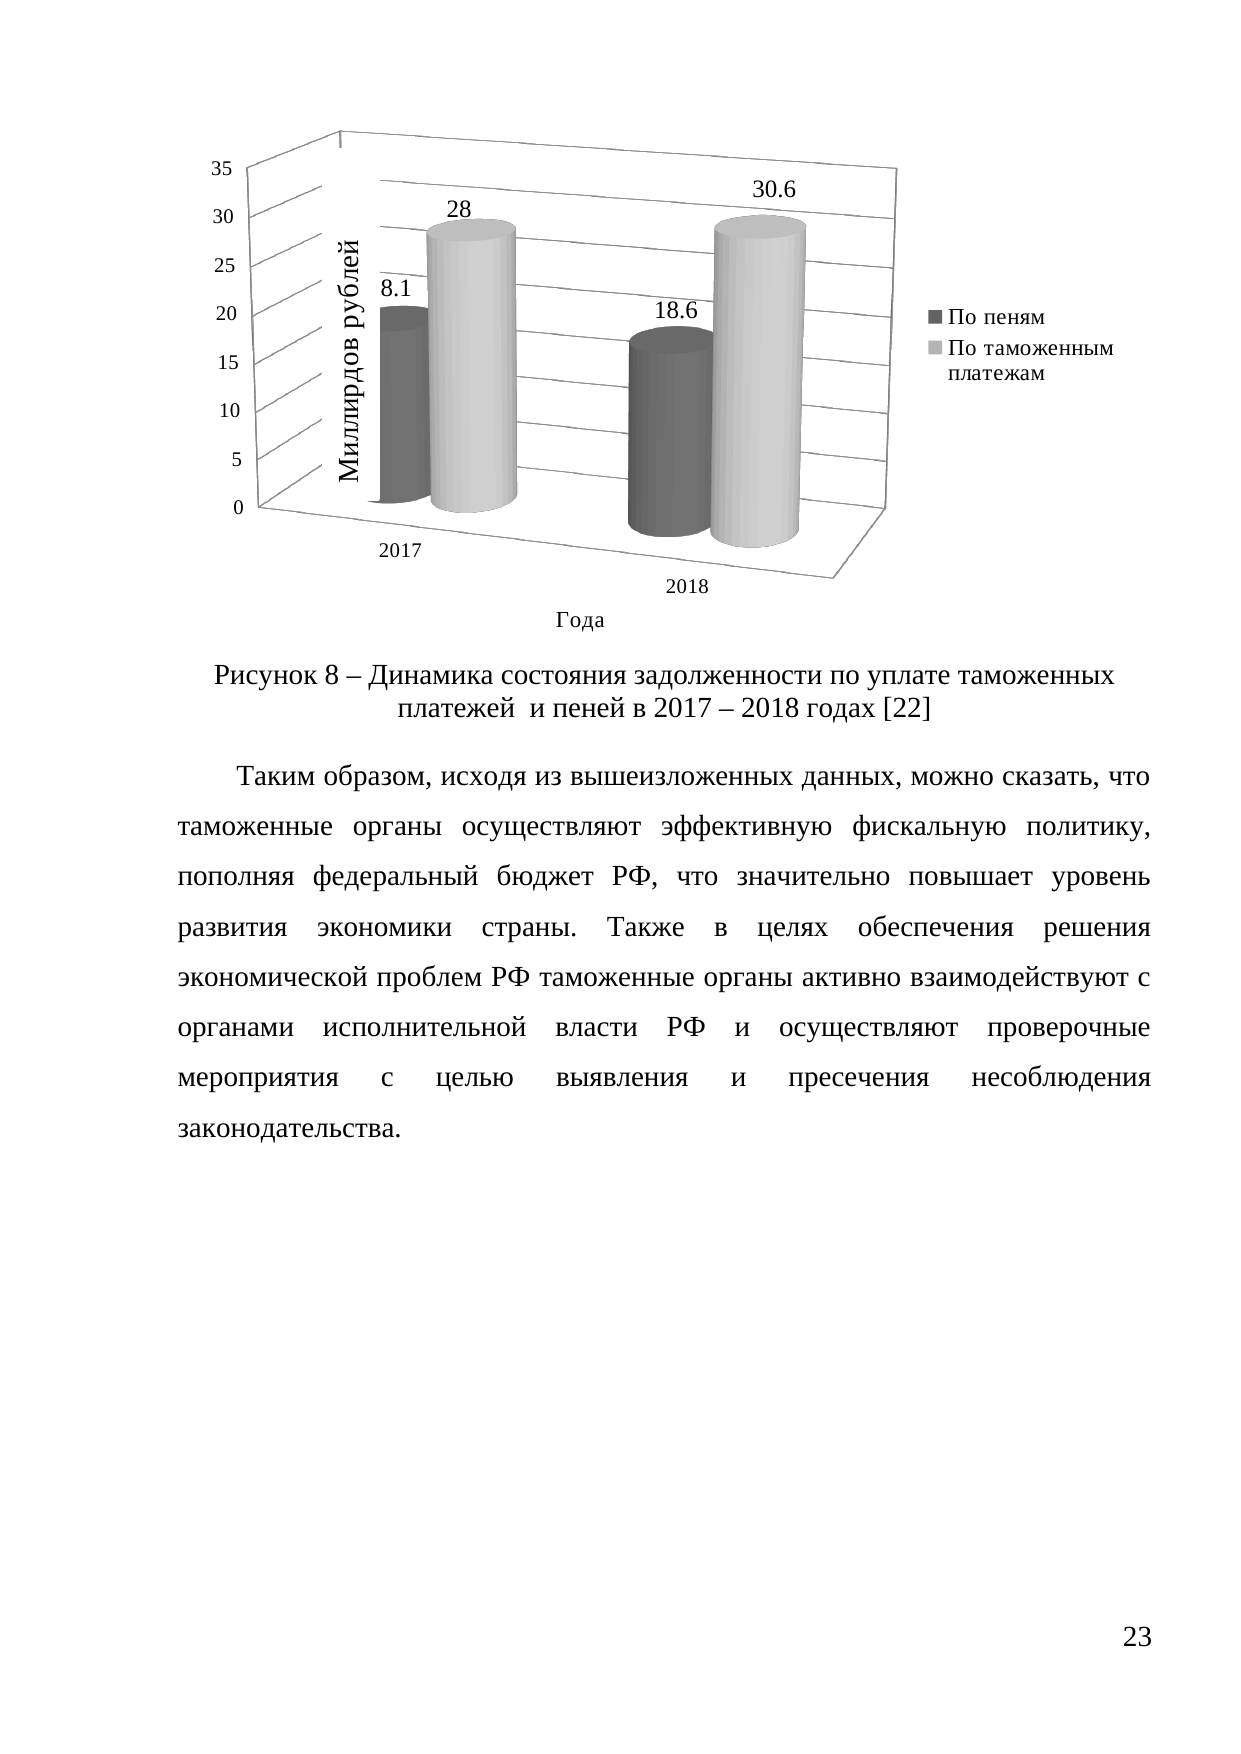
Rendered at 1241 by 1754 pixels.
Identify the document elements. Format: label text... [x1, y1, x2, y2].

text Таким образом, исходя из вышеизложенных данных, можно сказать, что таможенные органы осуществляют эффективную фискальную политику, пополняя федеральный бюджет РФ, что значительно повышает уровень развития экономики страны. Также в целях обеспечения решения экономической проблем РФ таможенные органы активно взаимодействуют с органами исполнительной власти РФ и осуществляют проверочные мероприятия с целью выявления и пресечения несоблюдения законодательства. [177, 758, 1152, 1143]
text Рисунок 8 – Динамика состояния задолженности по уплате таможенных платежей и пеней в 2017 – 2018 годах [22] [177, 657, 1152, 724]
